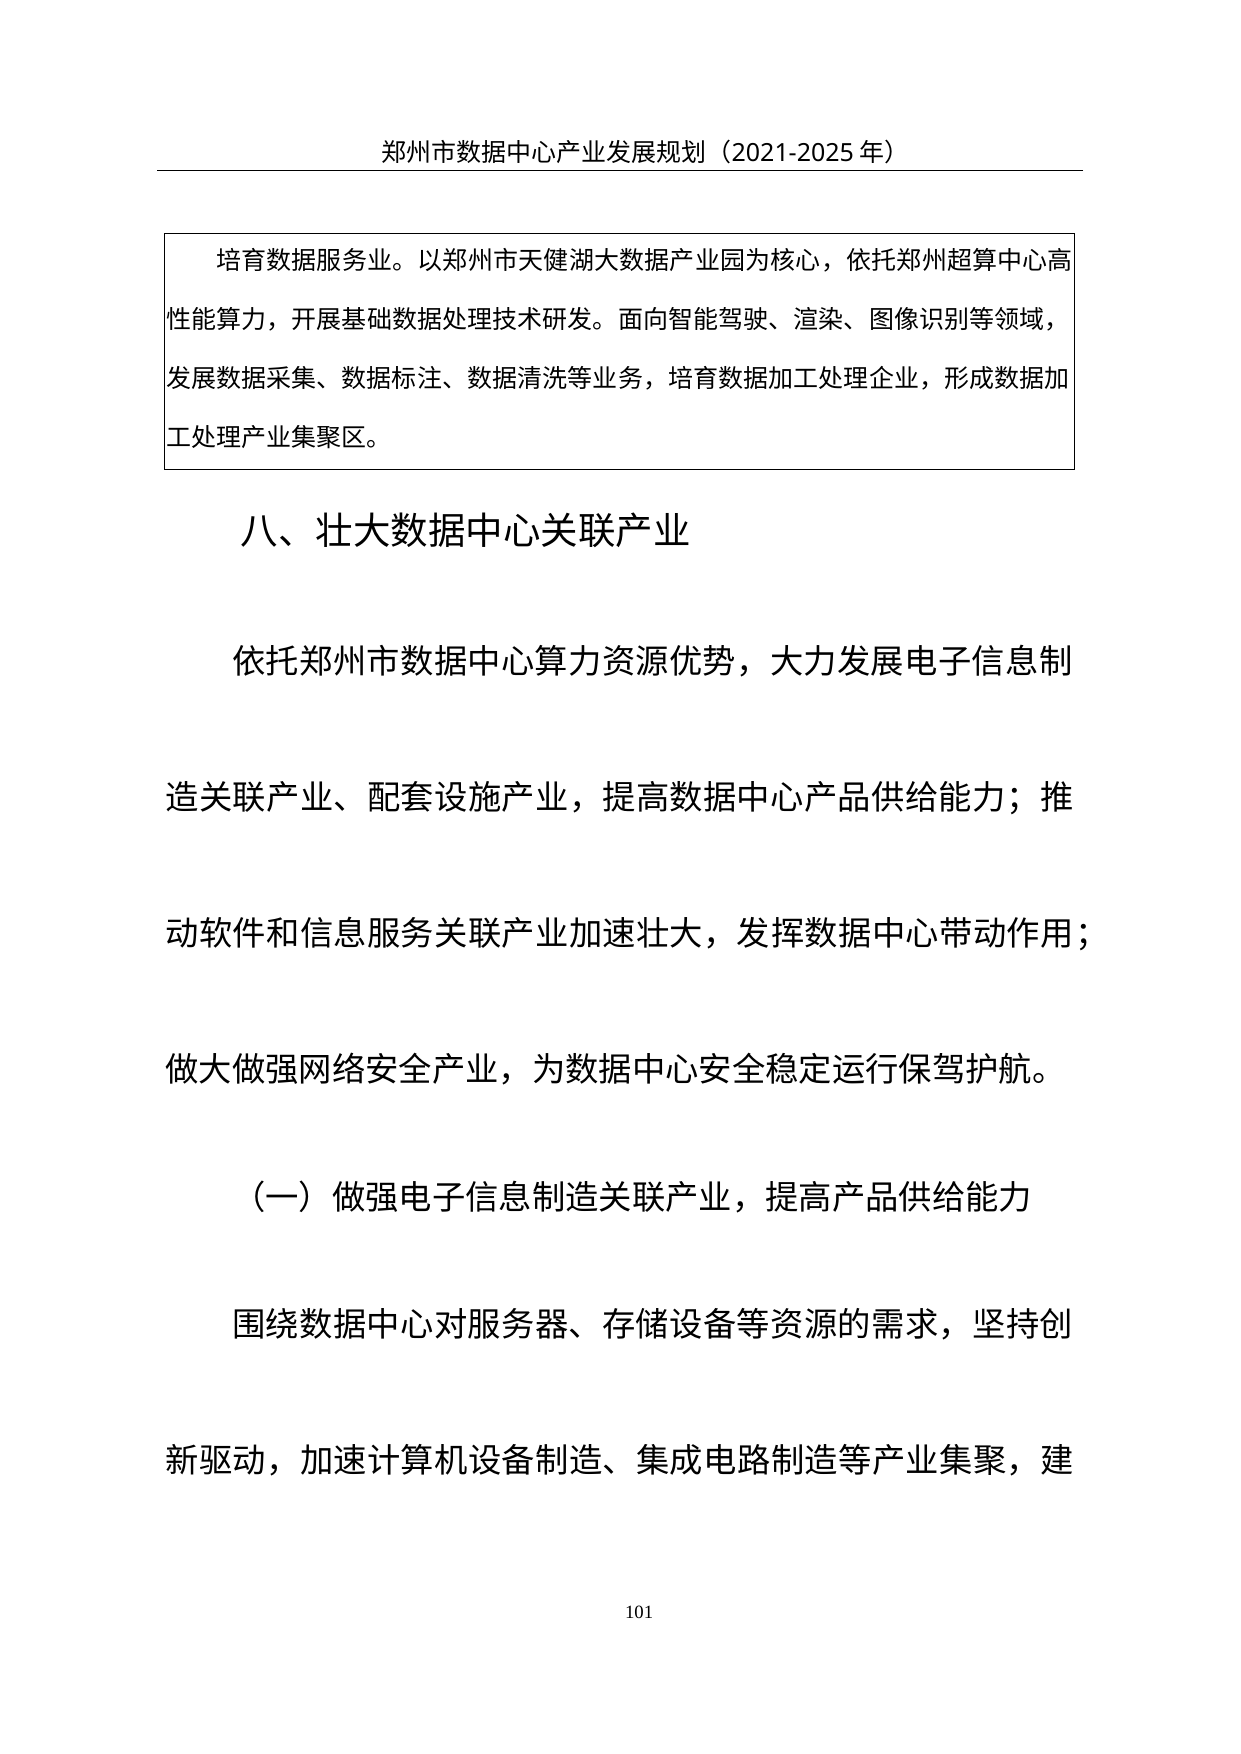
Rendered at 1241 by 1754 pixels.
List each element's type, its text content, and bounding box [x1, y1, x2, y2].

text 依托郑州市数据中心算力资源优势，大力发展电子信息制造关联产业、配套设施产业，提高数据中心产品供给能力；推动软件和信息服务关联产业加速壮大，发挥数据中心带动作用；做大做强网络安全产业，为数据中心安全稳定运行保驾护航。 [165, 613, 1075, 1113]
subtitle 壮大数据中心关联产业 [165, 483, 1075, 574]
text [165, 1277, 1075, 1504]
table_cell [165, 234, 1074, 469]
subtitle 做强电子信息制造关联产业，提高产品供给能力 [165, 1149, 1075, 1240]
